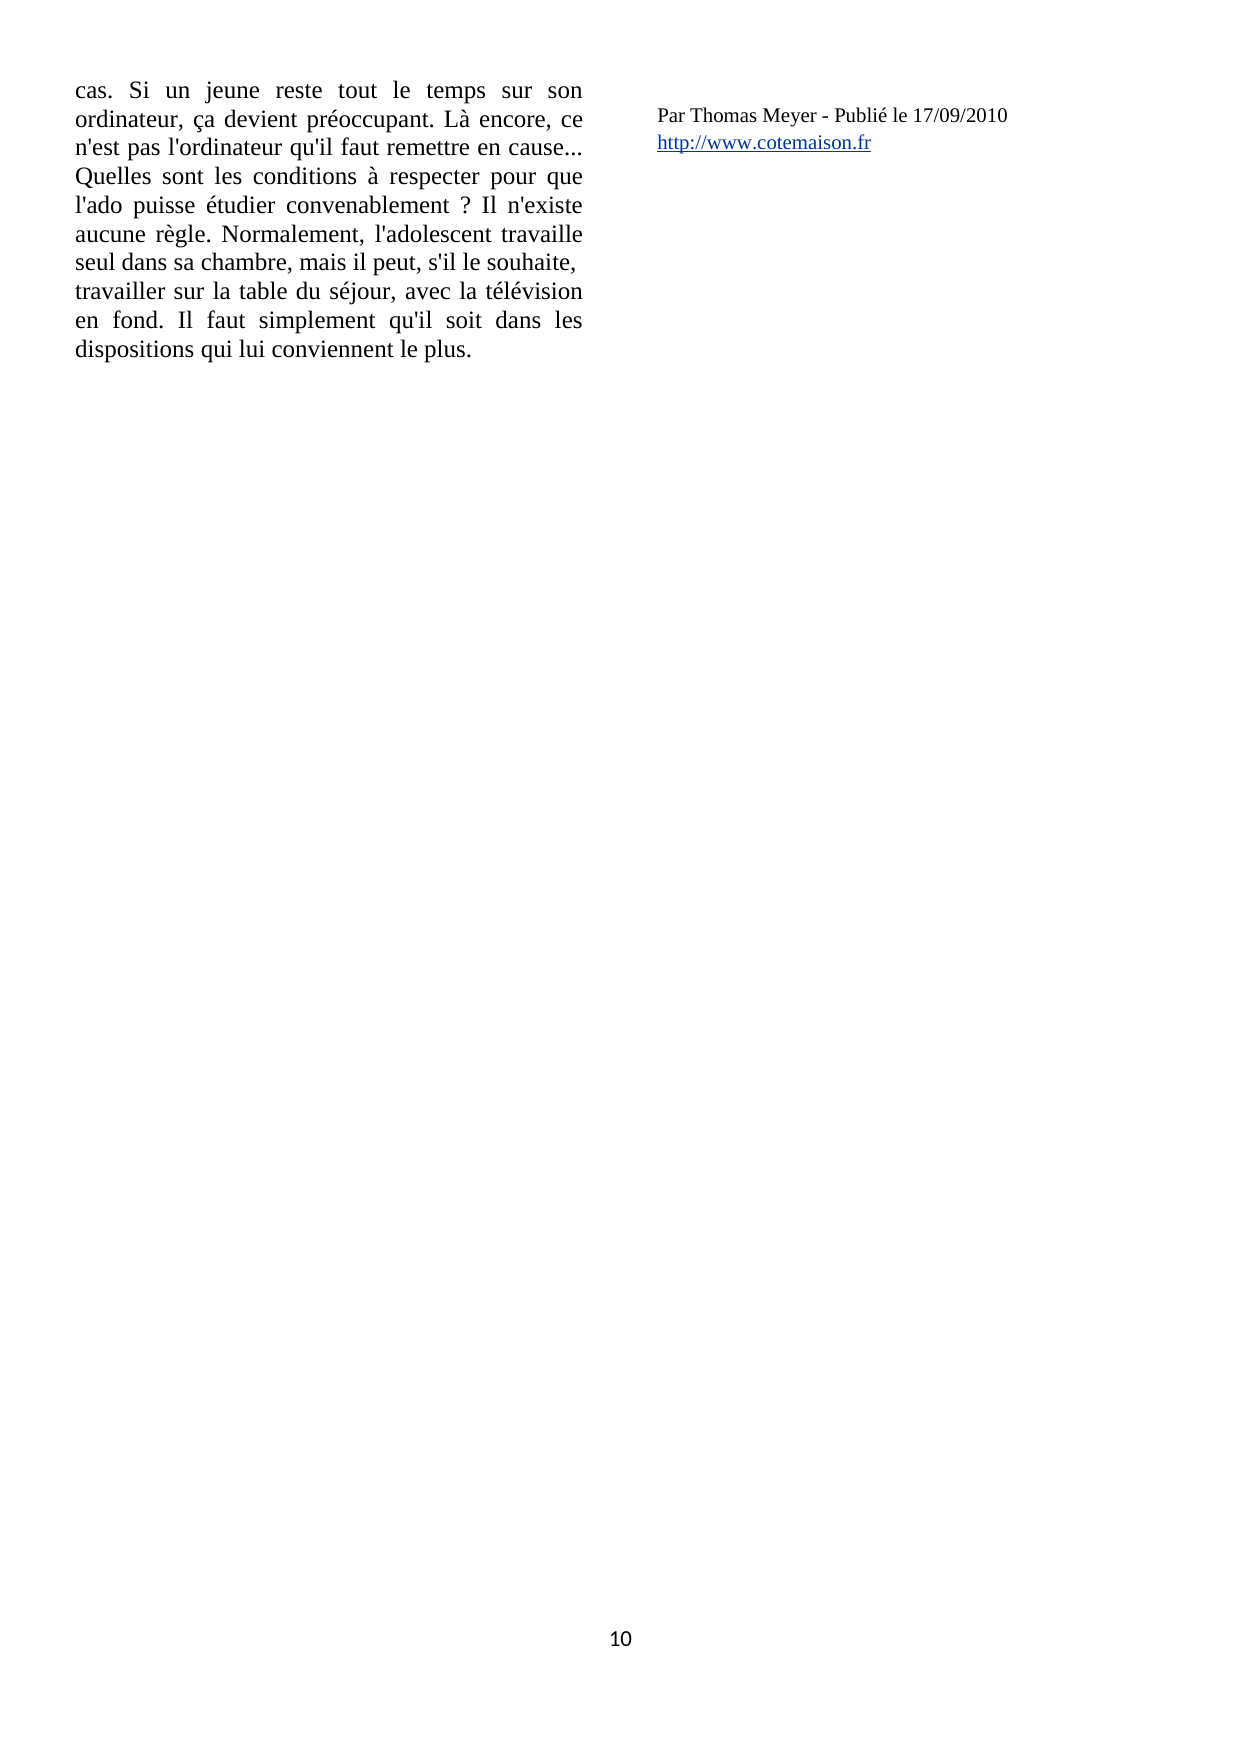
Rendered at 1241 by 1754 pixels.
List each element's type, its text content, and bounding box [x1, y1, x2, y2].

text Par Thomas Meyer - Publié le 17/09/2010 http://www.cotemaison.fr [657, 75, 1165, 154]
text travailler sur la table du séjour, avec la télévision en fond. Il faut simplement qu'il soit dans les dispositions qui lui conviennent le plus. [75, 276, 583, 362]
